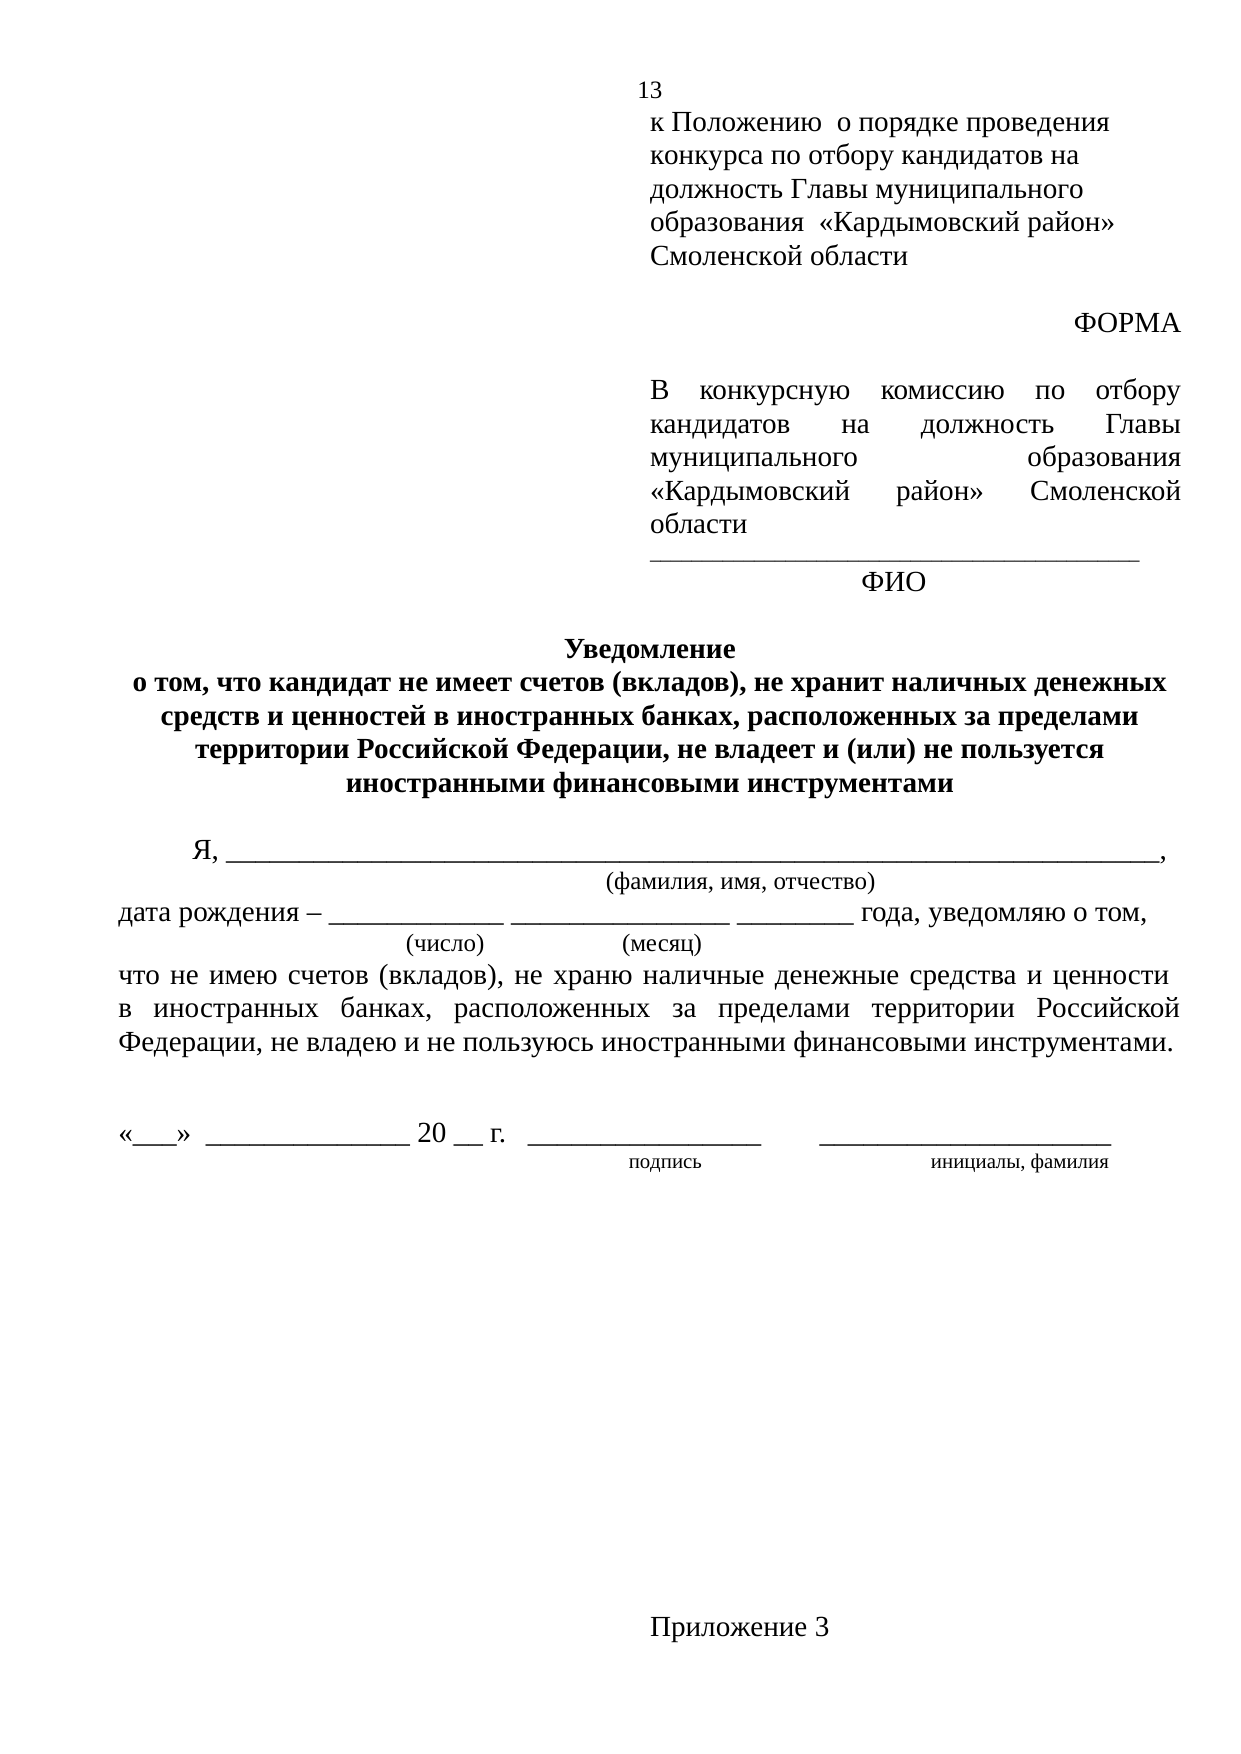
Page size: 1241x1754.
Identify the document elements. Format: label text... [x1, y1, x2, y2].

text Уведомление [118, 631, 1181, 664]
text _______________________________________________ [650, 540, 1181, 564]
text ФОРМА [679, 305, 1181, 339]
title Приложение 3 [650, 1609, 1181, 1642]
text (число) (месяц) [118, 928, 1181, 957]
text ФИО [650, 564, 1181, 597]
text что не имею счетов (вкладов), не храню наличные денежные средства и ценности в иностранных банках, расположенных за пределами территории Российской Федерации, не владею и не пользуюсь иностранными финансовыми инструментами. [118, 957, 1181, 1057]
text дата рождения – ____________ _______________ ________ года, уведомляю о том, [118, 894, 1181, 928]
text (фамилия, имя, отчество) [118, 866, 1181, 894]
text о том, что кандидат не имеет счетов (вкладов), не хранит наличных денежных средств и ценностей в иностранных банках, расположенных за пределами территории Российской Федерации, не владеет и (или) не пользуется иностранными финансовыми инструментами [118, 664, 1181, 799]
text В конкурсную комиссию по отбору кандидатов на должность Главы муниципального образования «Кардымовский район» Смоленской области [650, 372, 1181, 540]
title подпись инициалы, фамилия [118, 1148, 1181, 1173]
title к Положению о порядке проведения конкурса по отбору кандидатов на должность Главы муниципального образования «Кардымовский район» Смоленской области [650, 104, 1181, 272]
text «___» ______________ 20 __ г. ________________ ____________________ [118, 1115, 1181, 1148]
text Я, ________________________________________________________________, [118, 832, 1181, 866]
